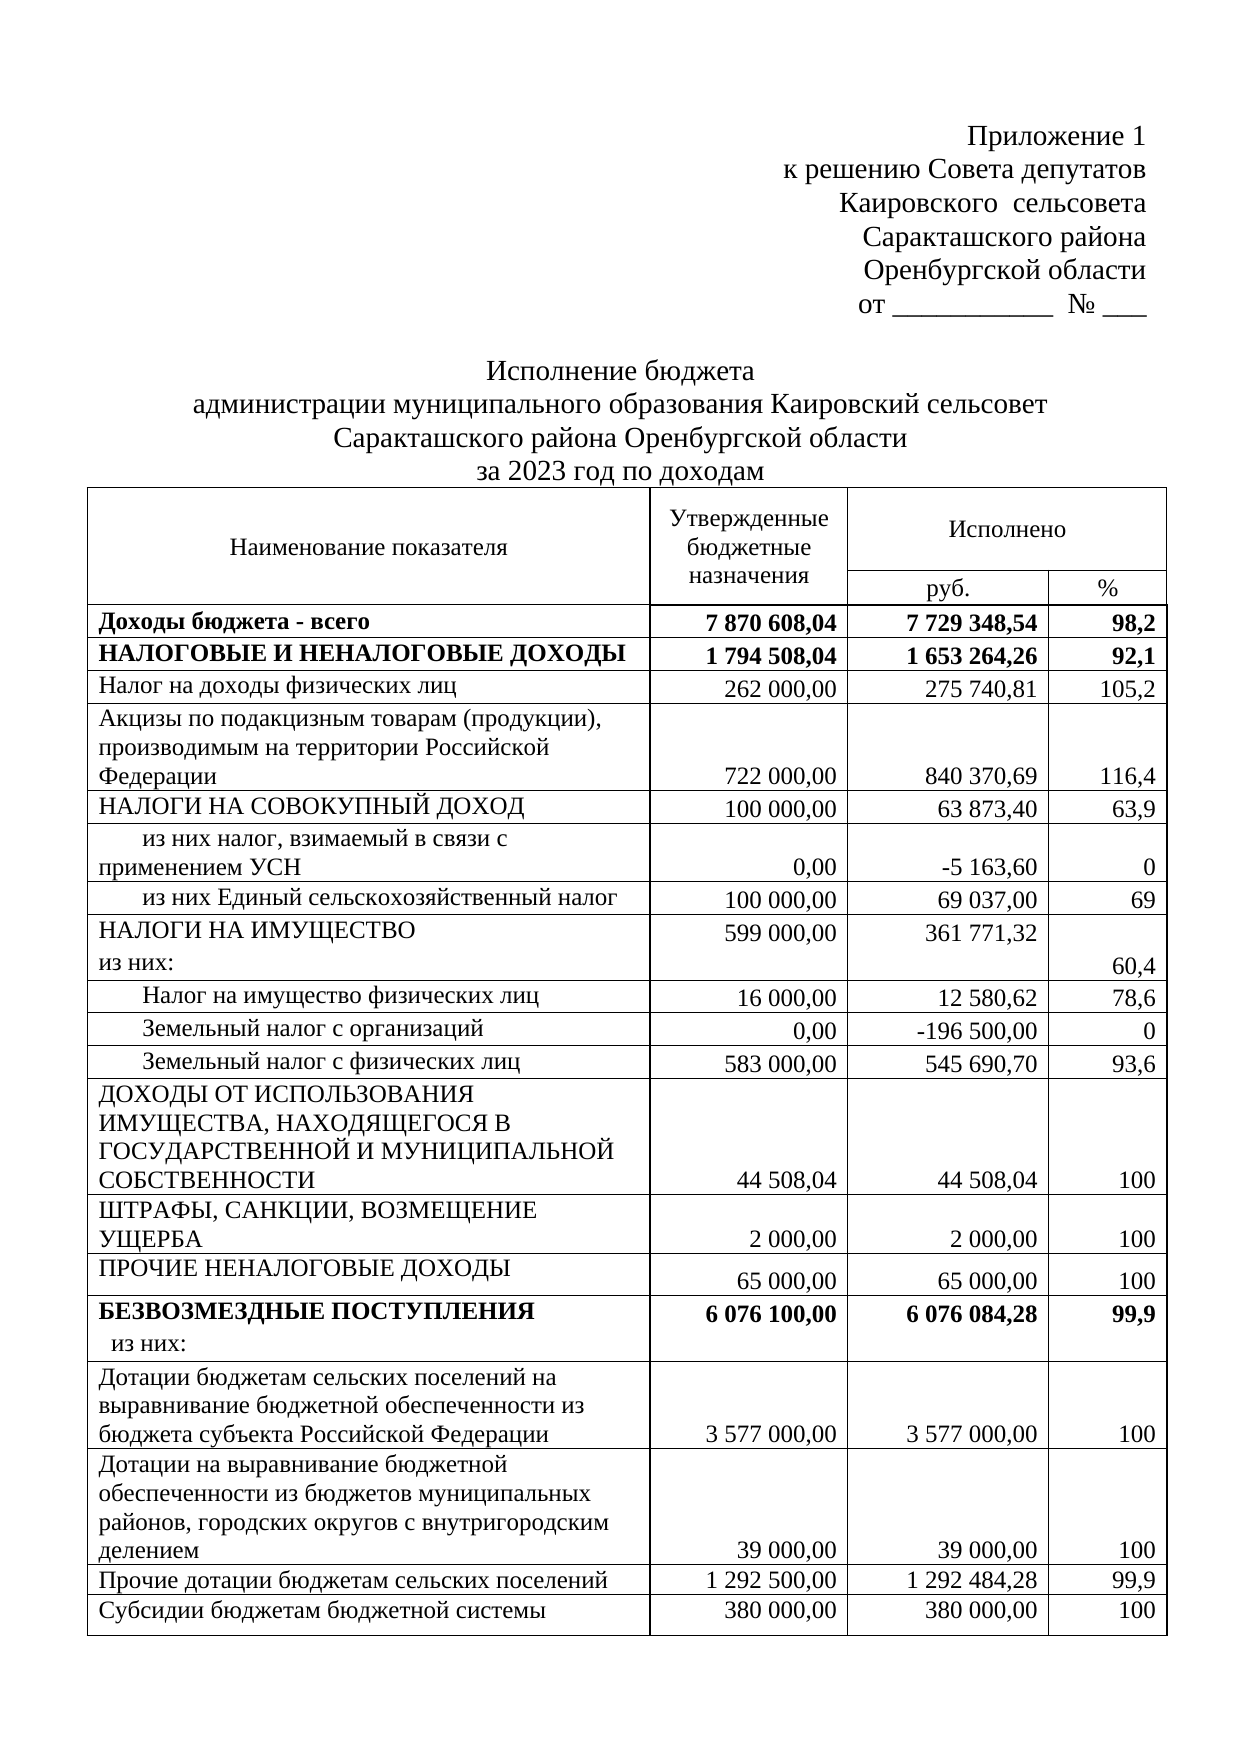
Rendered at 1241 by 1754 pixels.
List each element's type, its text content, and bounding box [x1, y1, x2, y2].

table_cell 0,00 [651, 1013, 847, 1045]
table_cell 16 000,00 [651, 981, 847, 1012]
table_cell 98,2 [1049, 606, 1166, 637]
table_cell 100 [1049, 1195, 1166, 1252]
table_cell из них Единый сельскохозяйственный налог [88, 882, 649, 914]
table_cell 63,9 [1049, 791, 1166, 822]
table_cell 0 [1049, 1013, 1166, 1045]
table_cell 100 [1049, 1595, 1166, 1634]
table_cell 1 794 508,04 [651, 638, 847, 669]
table_cell 65 000,00 [651, 1254, 847, 1295]
text Приложение 1 [89, 118, 1146, 152]
table_cell Дотации бюджетам сельских поселений на выравнивание бюджетной обеспеченности из бюджета субъекта Российской Федерации [88, 1362, 649, 1448]
table_cell 100 000,00 [651, 882, 847, 914]
table_header Утвержденные бюджетные назначения [651, 488, 847, 604]
text Исполнение бюджета [192, 353, 1048, 386]
table_cell [1049, 915, 1166, 947]
table_cell 92,1 [1049, 638, 1166, 669]
text Каировского сельсовета [89, 185, 1146, 219]
table_cell ДОХОДЫ ОТ ИСПОЛЬЗОВАНИЯ ИМУЩЕСТВА, НАХОДЯЩЕГОСЯ В ГОСУДАРСТВЕННОЙ И МУНИЦИПАЛЬНОЙ СОБСТВЕННОСТИ [88, 1079, 649, 1194]
table_cell из них: [88, 1328, 649, 1361]
table_header Наименование показателя [88, 488, 649, 604]
table_cell ШТРАФЫ, САНКЦИИ, ВОЗМЕЩЕНИЕ УЩЕРБА [88, 1195, 649, 1252]
table_cell 63 873,40 [848, 791, 1048, 822]
table_cell 7 870 608,04 [651, 606, 847, 637]
table_cell % [1049, 571, 1166, 604]
table_cell НАЛОГИ НА СОВОКУПНЫЙ ДОХОД [88, 791, 649, 822]
table_cell Прочие дотации бюджетам сельских поселений [88, 1565, 649, 1594]
table_cell 99,9 [1049, 1296, 1166, 1328]
table_cell [651, 1328, 847, 1361]
table_cell 39 000,00 [848, 1449, 1048, 1564]
table_cell 100 [1049, 1362, 1166, 1448]
table_cell 100 [1049, 1079, 1166, 1194]
table_cell 380 000,00 [848, 1595, 1048, 1634]
text от ___________ № ___ [709, 286, 1146, 319]
table_cell [848, 1328, 1048, 1361]
table_cell [1049, 1328, 1166, 1361]
table_cell Земельный налог с физических лиц [88, 1046, 649, 1078]
table_cell 100 [1049, 1449, 1166, 1564]
text Саракташского района [89, 219, 1146, 252]
table_cell 65 000,00 [848, 1254, 1048, 1295]
table_cell 1 653 264,26 [848, 638, 1048, 669]
table_header Исполнено [848, 488, 1166, 569]
table_cell 116,4 [1049, 704, 1166, 790]
table_cell 1 292 484,28 [848, 1565, 1048, 1594]
table_cell 12 580,62 [848, 981, 1048, 1012]
table_cell 39 000,00 [651, 1449, 847, 1564]
text Оренбургской области [89, 252, 1146, 286]
table_cell 6 076 084,28 [848, 1296, 1048, 1328]
table_cell 545 690,70 [848, 1046, 1048, 1078]
table_cell 262 000,00 [651, 671, 847, 702]
table_cell 361 771,32 [848, 915, 1048, 947]
table_cell из них налог, взимаемый в связи с применением УСН [88, 824, 649, 881]
table_cell -196 500,00 [848, 1013, 1048, 1045]
table_cell 44 508,04 [651, 1079, 847, 1194]
table_cell руб. [848, 571, 1048, 604]
table_cell Налог на имущество физических лиц [88, 981, 649, 1012]
table_cell 599 000,00 [651, 915, 847, 947]
table_cell 1 292 500,00 [651, 1565, 847, 1594]
table_cell НАЛОГИ НА ИМУЩЕСТВО [88, 915, 649, 947]
table_cell ПРОЧИЕ НЕНАЛОГОВЫЕ ДОХОДЫ [88, 1254, 649, 1295]
table_cell 69 [1049, 882, 1166, 914]
table_cell 7 729 348,54 [848, 606, 1048, 637]
table_cell Налог на доходы физических лиц [88, 671, 649, 702]
table_cell 0,00 [651, 824, 847, 881]
table_cell 840 370,69 [848, 704, 1048, 790]
table_cell 100 000,00 [651, 791, 847, 822]
table_cell 78,6 [1049, 981, 1166, 1012]
text администрации муниципального образования Каировский сельсовет Саракташского района Оренбургской области [192, 386, 1048, 453]
table_cell БЕЗВОЗМЕЗДНЫЕ ПОСТУПЛЕНИЯ [88, 1296, 649, 1328]
table_cell 275 740,81 [848, 671, 1048, 702]
table_cell 3 577 000,00 [848, 1362, 1048, 1448]
table_cell 380 000,00 [651, 1595, 847, 1634]
table_cell Земельный налог с организаций [88, 1013, 649, 1045]
table_cell 44 508,04 [848, 1079, 1048, 1194]
table_cell Акцизы по подакцизным товарам (продукции), производимым на территории Российской Федерации [88, 704, 649, 790]
table_cell 93,6 [1049, 1046, 1166, 1078]
table_cell 722 000,00 [651, 704, 847, 790]
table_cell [88, 1595, 649, 1634]
table_cell Доходы бюджета - всего [88, 605, 649, 637]
text к решению Совета депутатов [89, 152, 1146, 185]
table_cell [848, 947, 1048, 979]
table_cell 99,9 [1049, 1565, 1166, 1594]
table_cell 2 000,00 [848, 1195, 1048, 1252]
table_cell Дотации на выравнивание бюджетной обеспеченности из бюджетов муниципальных районов, городских округов с внутригородским делением [88, 1449, 649, 1564]
table_cell НАЛОГОВЫЕ И НЕНАЛОГОВЫЕ ДОХОДЫ [88, 638, 649, 669]
table_cell 69 037,00 [848, 882, 1048, 914]
table_cell из них: [88, 947, 649, 979]
table_cell 2 000,00 [651, 1195, 847, 1252]
table_cell 6 076 100,00 [651, 1296, 847, 1328]
table_cell 100 [1049, 1254, 1166, 1295]
table_cell 0 [1049, 824, 1166, 881]
table_cell 105,2 [1049, 671, 1166, 702]
table_cell 583 000,00 [651, 1046, 847, 1078]
table_cell [651, 947, 847, 979]
text за 2023 год по доходам [192, 453, 1048, 487]
table_cell 60,4 [1049, 947, 1166, 979]
table_cell -5 163,60 [848, 824, 1048, 881]
table_cell 3 577 000,00 [651, 1362, 847, 1448]
